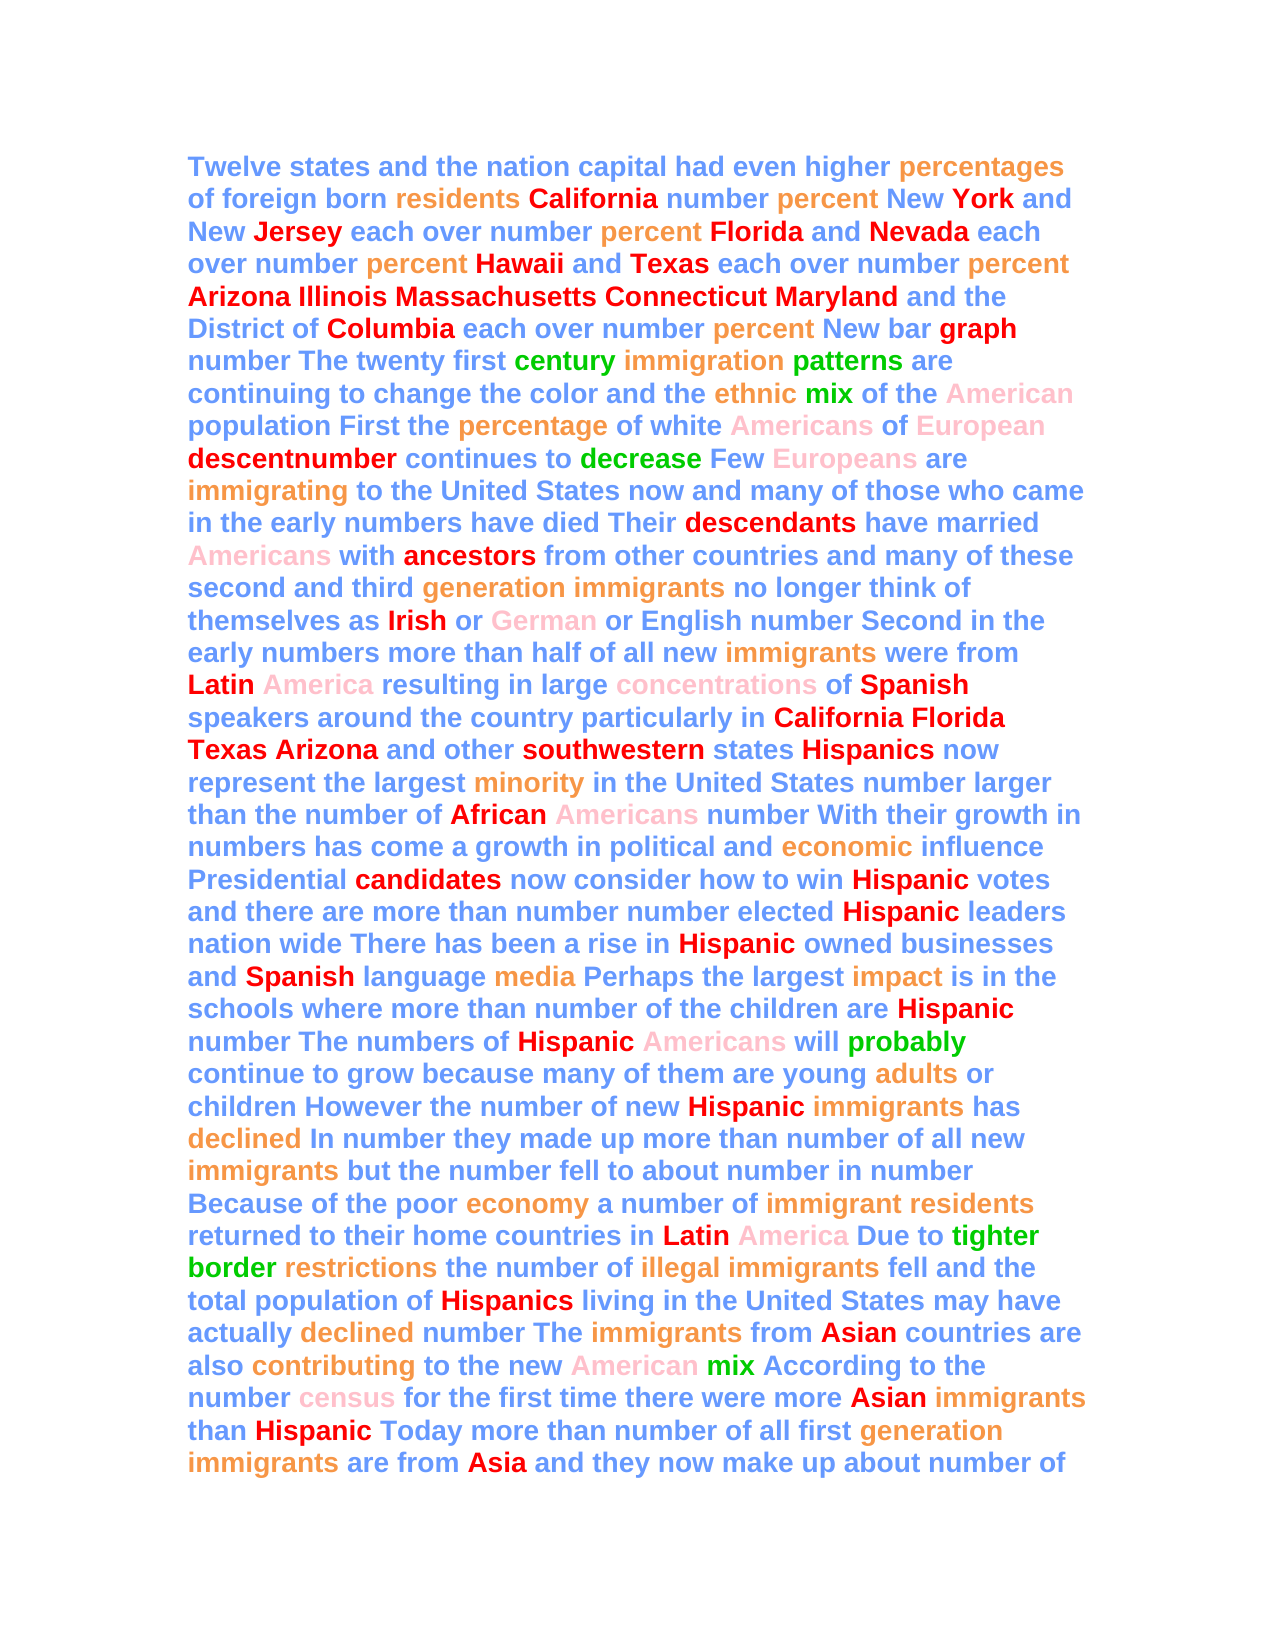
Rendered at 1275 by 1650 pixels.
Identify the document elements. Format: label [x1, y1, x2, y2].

text [187, 150, 1087, 1478]
